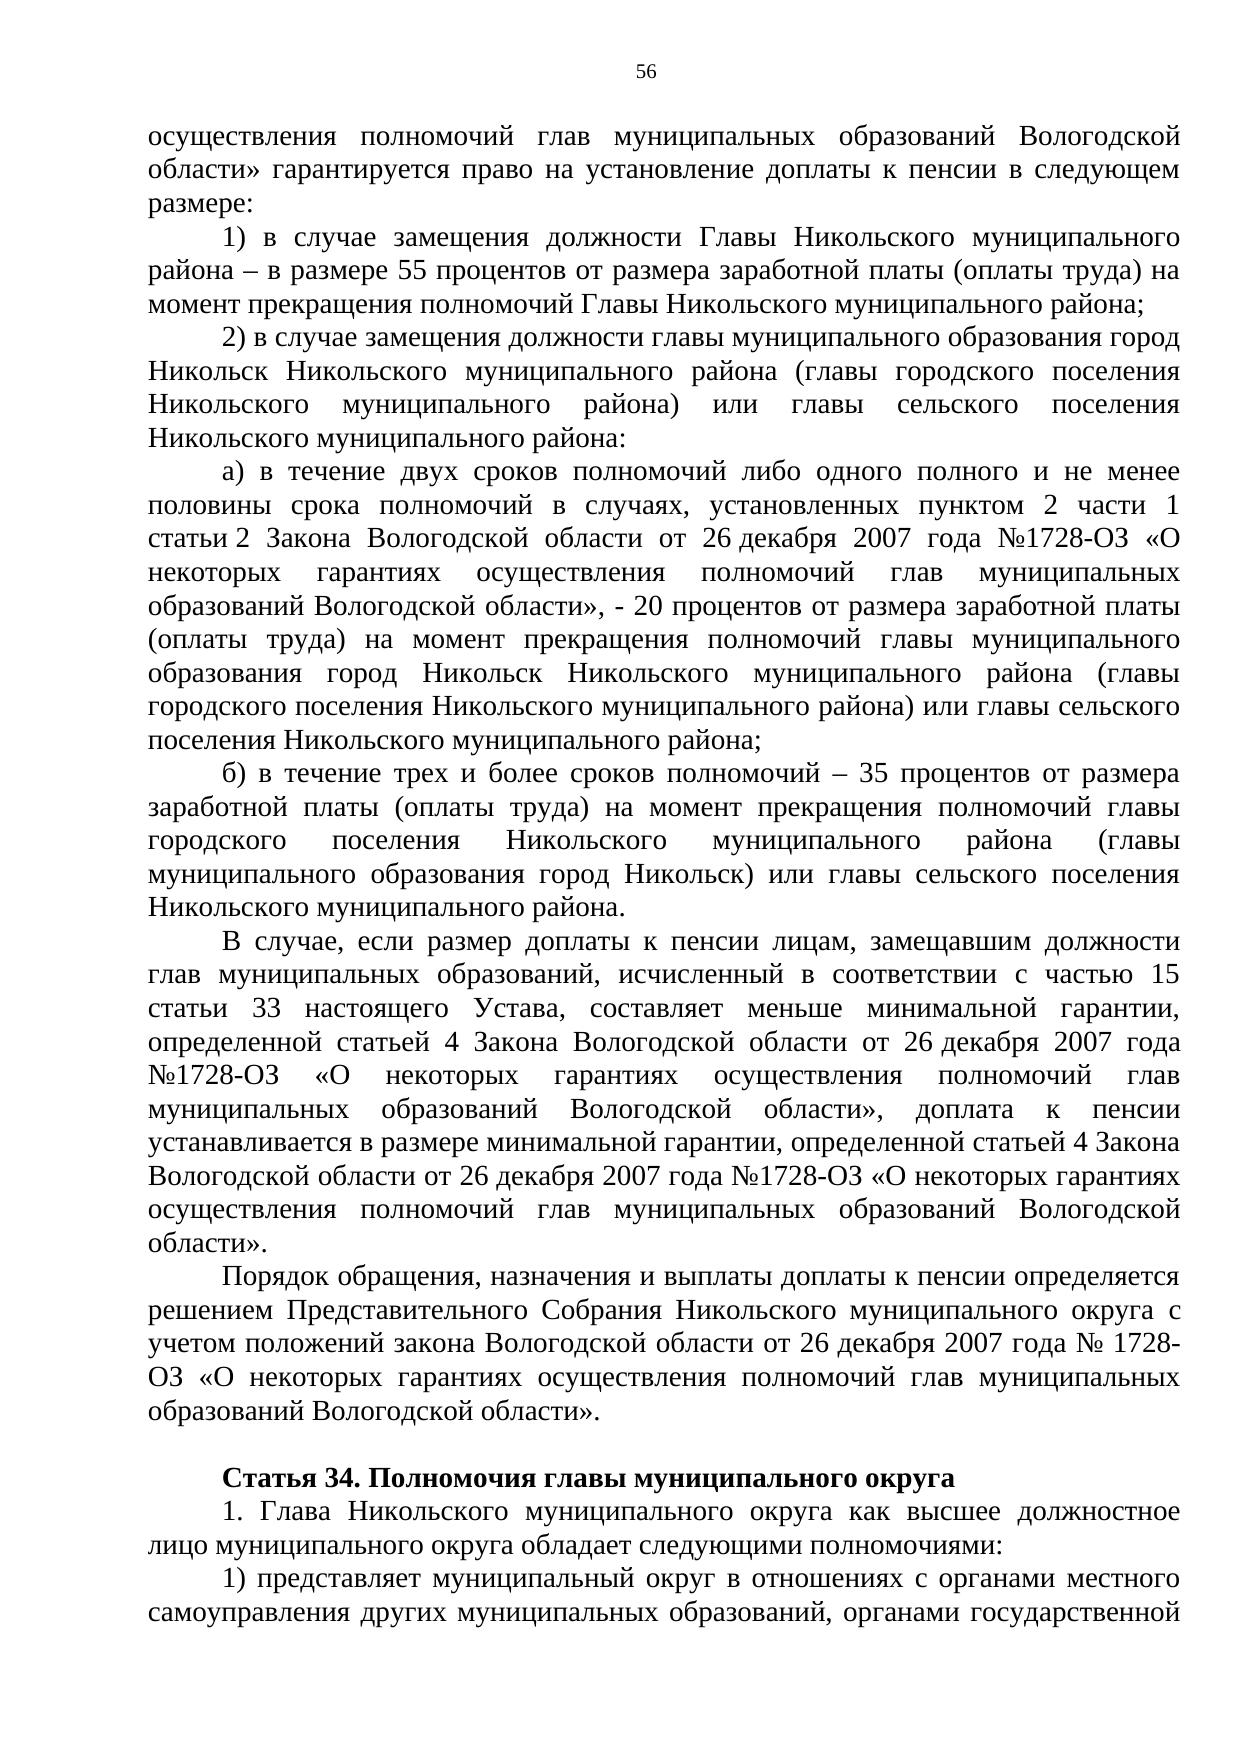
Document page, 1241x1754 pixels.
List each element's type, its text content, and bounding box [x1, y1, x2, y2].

text Порядок обращения, назначения и выплаты доплаты к пенсии определяется решением Представительного Собрания Никольского муниципального округа с учетом положений закона Вологодской области от 26 декабря 2007 года № 1728-ОЗ «О некоторых гарантиях осуществления полномочий глав муниципальных образований Вологодской области». [148, 1258, 1181, 1426]
text а) в течение двух сроков полномочий либо одного полного и не менее половины срока полномочий в случаях, установленных пунктом 2 части 1 статьи 2 Закона Вологодской области от 26 декабря 2007 года №1728-ОЗ «О некоторых гарантиях осуществления полномочий глав муниципальных образований Вологодской области», - 20 процентов от размера заработной платы (оплаты труда) на момент прекращения полномочий главы муниципального образования город Никольск Никольского муниципального района (главы городского поселения Никольского муниципального района) или главы сельского поселения Никольского муниципального района; [148, 453, 1181, 755]
text 2) в случае замещения должности главы муниципального образования город Никольск Никольского муниципального района (главы городского поселения Никольского муниципального района) или главы сельского поселения Никольского муниципального района: [148, 319, 1181, 453]
text б) в течение трех и более сроков полномочий – 35 процентов от размера заработной платы (оплаты труда) на момент прекращения полномочий главы городского поселения Никольского муниципального района (главы муниципального образования город Никольск) или главы сельского поселения Никольского муниципального района. [148, 755, 1181, 923]
text В случае, если размер доплаты к пенсии лицам, замещавшим должности глав муниципальных образований, исчисленный в соответствии с частью 15 статьи 33 настоящего Устава, составляет меньше минимальной гарантии, определенной статьей 4 Закона Вологодской области от 26 декабря 2007 года №1728-ОЗ «О некоторых гарантиях осуществления полномочий глав муниципальных образований Вологодской области», доплата к пенсии устанавливается в размере минимальной гарантии, определенной статьей 4 Закона Вологодской области от 26 декабря 2007 года №1728-ОЗ «О некоторых гарантиях осуществления полномочий глав муниципальных образований Вологодской области». [148, 923, 1181, 1258]
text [148, 118, 1181, 219]
text Статья 34. Полномочия главы муниципального округа [148, 1460, 1181, 1493]
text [148, 1560, 1181, 1627]
text 1) в случае замещения должности Главы Никольского муниципального района – в размере 55 процентов от размера заработной платы (оплаты труда) на момент прекращения полномочий Главы Никольского муниципального района; [148, 219, 1181, 319]
text 1. Глава Никольского муниципального округа как высшее должностное лицо муниципального округа обладает следующими полномочиями: [148, 1493, 1181, 1560]
